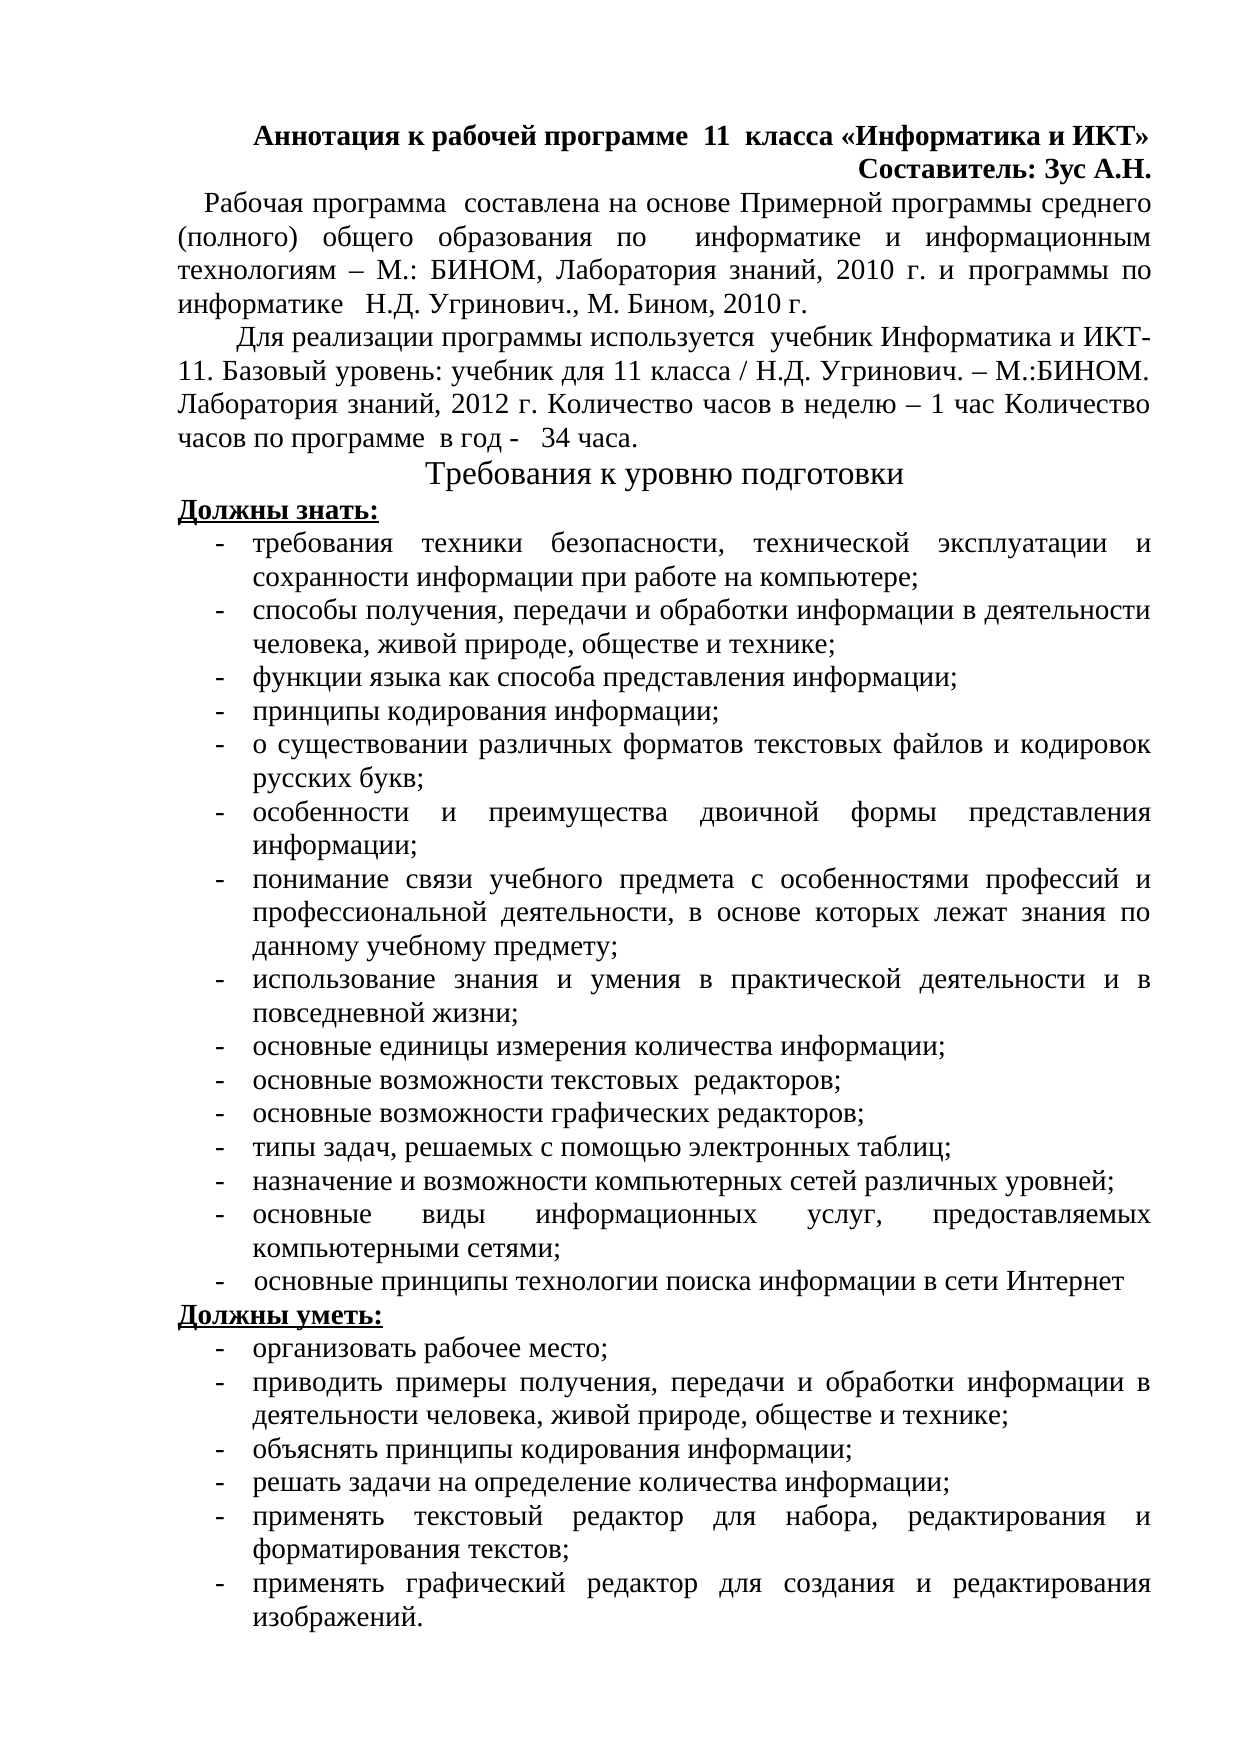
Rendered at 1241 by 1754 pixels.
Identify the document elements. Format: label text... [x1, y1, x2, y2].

list применять текстовый редактор для набора, редактирования и форматирования текстов; [215, 1498, 1152, 1565]
list принципы кодирования информации; [215, 693, 1152, 727]
list приводить примеры получения, передачи и обработки информации в деятельности человека, живой природе, обществе и технике; [215, 1364, 1152, 1431]
list использование знания и умения в практической деятельности и в повседневной жизни; [215, 961, 1152, 1028]
list требования техники безопасности, технической эксплуатации и сохранности информации при работе на компьютере; [215, 525, 1152, 592]
list способы получения, передачи и обработки информации в деятельности человека, живой природе, обществе и технике; [215, 592, 1152, 659]
list основные виды информационных услуг, предоставляемых компьютерными сетями; [215, 1196, 1152, 1263]
text Рабочая программа составлена на основе Примерной программы среднего (полного) общего образования по информатике и информационным технологиям – М.: БИНОМ, Лаборатория знаний, 2010 г. и программы по информатике Н.Д. Угринович., М. Бином, 2010 г. [177, 185, 1152, 319]
list назначение и возможности компьютерных сетей различных уровней; [215, 1163, 1152, 1196]
list основные возможности графических редакторов; [215, 1096, 1152, 1129]
text Для реализации программы используется учебник Информатика и ИКТ-11. Базовый уровень: учебник для 11 класса / Н.Д. Угринович. – М.:БИНОМ. Лаборатория знаний, 2012 г. Количество часов в неделю – 1 час Количество часов по программе в год - 34 часа. [177, 319, 1152, 453]
text Требования к уровню подготовки [177, 453, 1152, 492]
text Составитель: Зус А.Н. [177, 152, 1152, 185]
list особенности и преимущества двоичной формы представления информации; [215, 794, 1152, 861]
text Должны знать: [177, 492, 1152, 525]
list основные единицы измерения количества информации; [215, 1028, 1152, 1062]
list основные возможности текстовых редакторов; [215, 1062, 1152, 1096]
list применять графический редактор для создания и редактирования изображений. [215, 1565, 1152, 1632]
list понимание связи учебного предмета с особенностями профессий и профессиональной деятельности, в основе которых лежат знания по данному учебному предмету; [215, 861, 1152, 961]
list решать задачи на определение количества информации; [215, 1464, 1152, 1498]
list объяснять принципы кодирования информации; [215, 1431, 1152, 1464]
list о существовании различных форматов текстовых файлов и кодировок русских букв; [215, 727, 1152, 794]
text Должны уметь: [177, 1297, 1152, 1330]
text Аннотация к рабочей программе 11 класса «Информатика и ИКТ» [177, 118, 1152, 152]
list функции языка как способа представления информации; [215, 659, 1152, 693]
list типы задач, решаемых с помощью электронных таблиц; [215, 1129, 1152, 1163]
text - основные принципы технологии поиска информации в сети Интернет [215, 1263, 1152, 1297]
list организовать рабочее место; [215, 1330, 1152, 1364]
